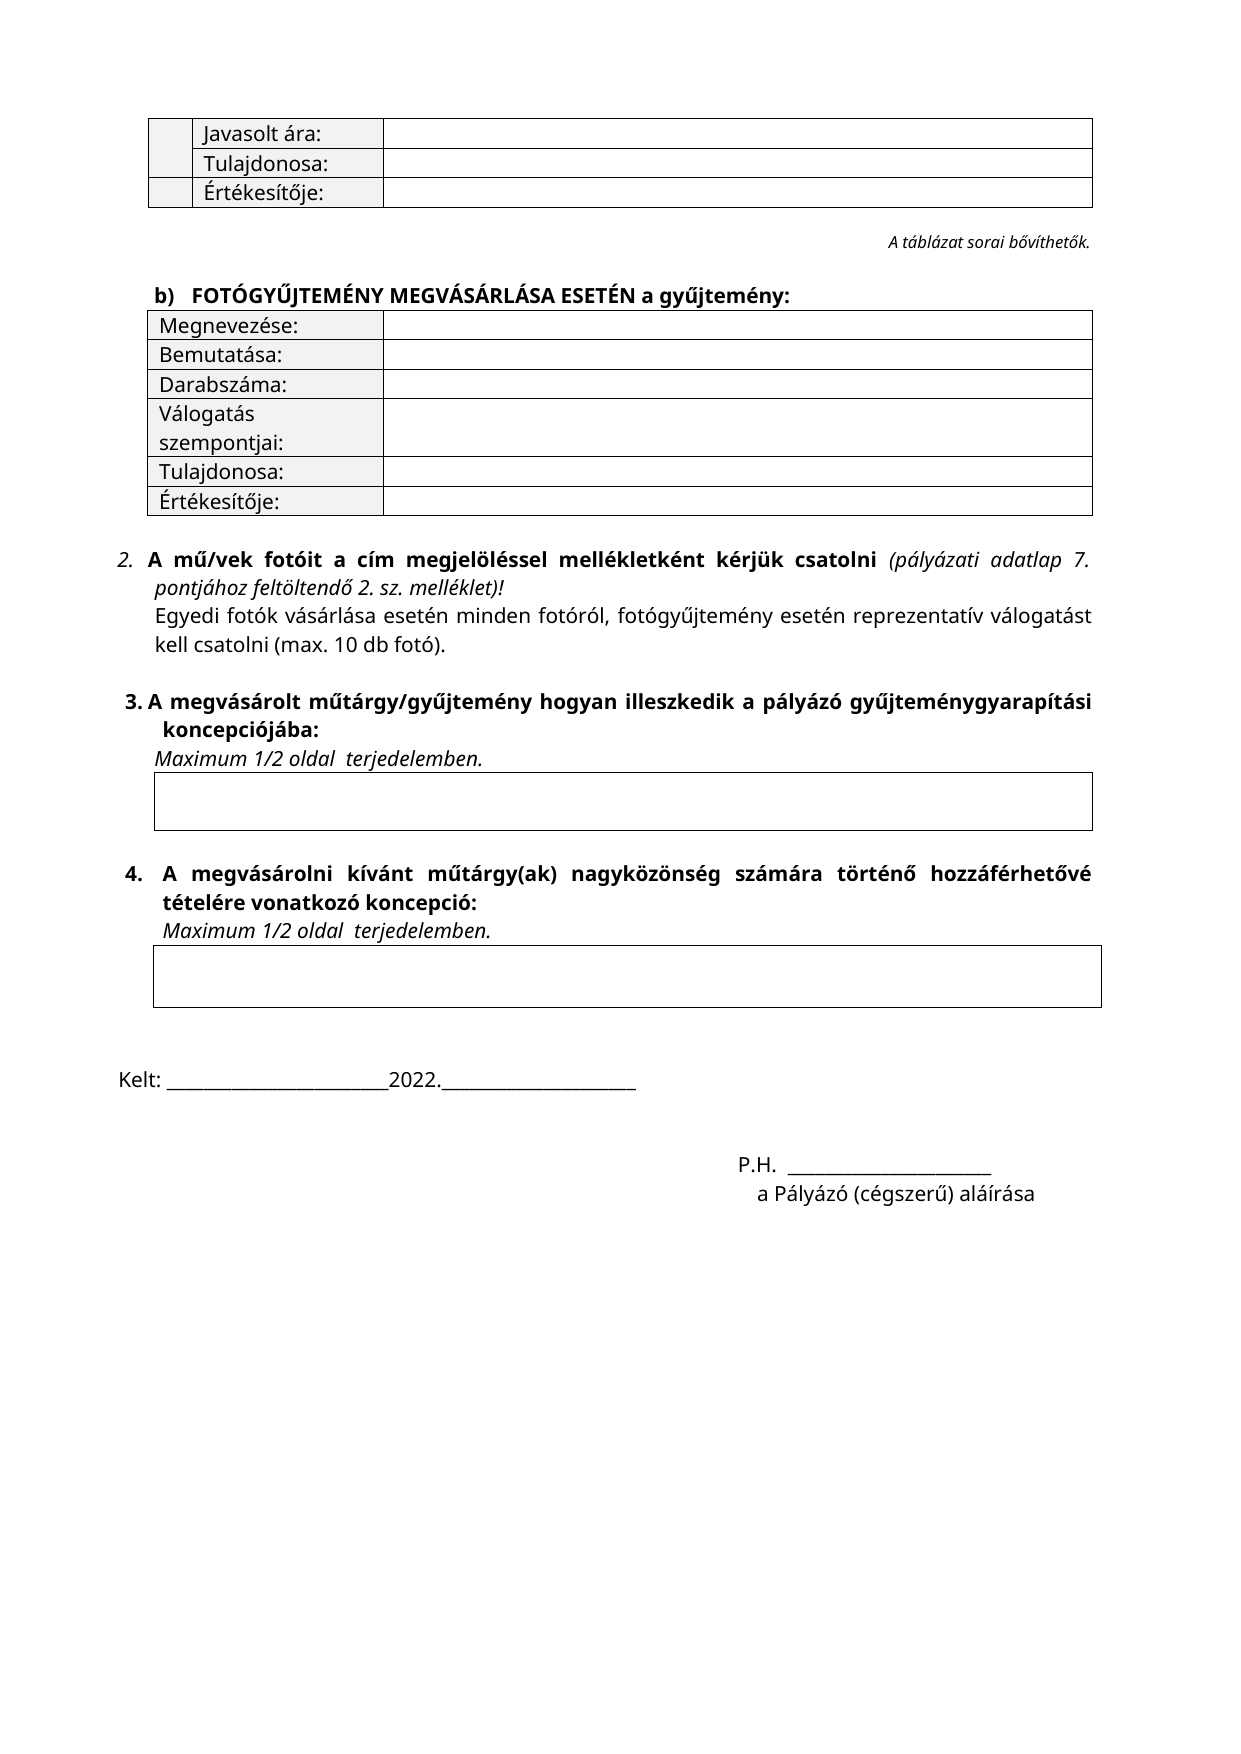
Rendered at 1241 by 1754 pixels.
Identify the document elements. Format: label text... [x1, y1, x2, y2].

text a Pályázó (cégszerű) aláírása [118, 1179, 1122, 1207]
text Kelt: ________________________2022._____________________ [118, 1065, 1122, 1093]
list A megvásárolt műtárgy/gyűjtemény hogyan illeszkedik a pályázó gyűjteménygyarapítási koncepciójába: [125, 687, 1093, 744]
text Maximum 1/2 oldal terjedelemben. [154, 744, 1093, 772]
list Egyedi fotók vásárlása esetén minden fotóról, fotógyűjtemény esetén reprezentatív válogatást kell csatolni (max. 10 db fotó). [154, 602, 1093, 658]
table_cell [384, 149, 1092, 177]
table_cell [384, 457, 1092, 486]
table_cell Darabszáma: [148, 370, 383, 398]
list FOTÓGYŰJTEMÉNY MEGVÁSÁRLÁSA ESETÉN a gyűjtemény: [154, 281, 1093, 310]
table_header [155, 773, 1092, 830]
table_cell Tulajdonosa: [193, 149, 383, 177]
table_cell [384, 178, 1092, 207]
text P.H. ______________________ [634, 1151, 1122, 1179]
table_cell Tulajdonosa: [148, 457, 383, 486]
table_cell Értékesítője: [193, 178, 383, 207]
list A megvásárolni kívánt műtárgy(ak) nagyközönség számára történő hozzáférhetővé tételére vonatkozó koncepció: [125, 859, 1093, 916]
table_cell [384, 340, 1092, 369]
table_cell [149, 178, 192, 207]
table_cell Bemutatása: [148, 340, 383, 369]
table_cell [384, 399, 1092, 456]
table_cell Javasolt ára: [193, 119, 383, 148]
table_header [384, 311, 1092, 339]
table_cell [384, 370, 1092, 398]
text Maximum 1/2 oldal terjedelemben. [162, 916, 1093, 945]
table_cell [384, 487, 1092, 515]
list A mű/vek fotóit a cím megjelöléssel mellékletként kérjük csatolni (pályázati adatlap 7. pontjához feltöltendő 2. sz. melléklet)! [117, 545, 1093, 602]
table_header Megnevezése: [148, 311, 383, 339]
text A táblázat sorai bővíthetők. [148, 230, 1093, 253]
table_cell Értékesítője: [148, 487, 383, 515]
table_cell Válogatás szempontjai: [148, 399, 383, 456]
table_cell [384, 119, 1092, 148]
